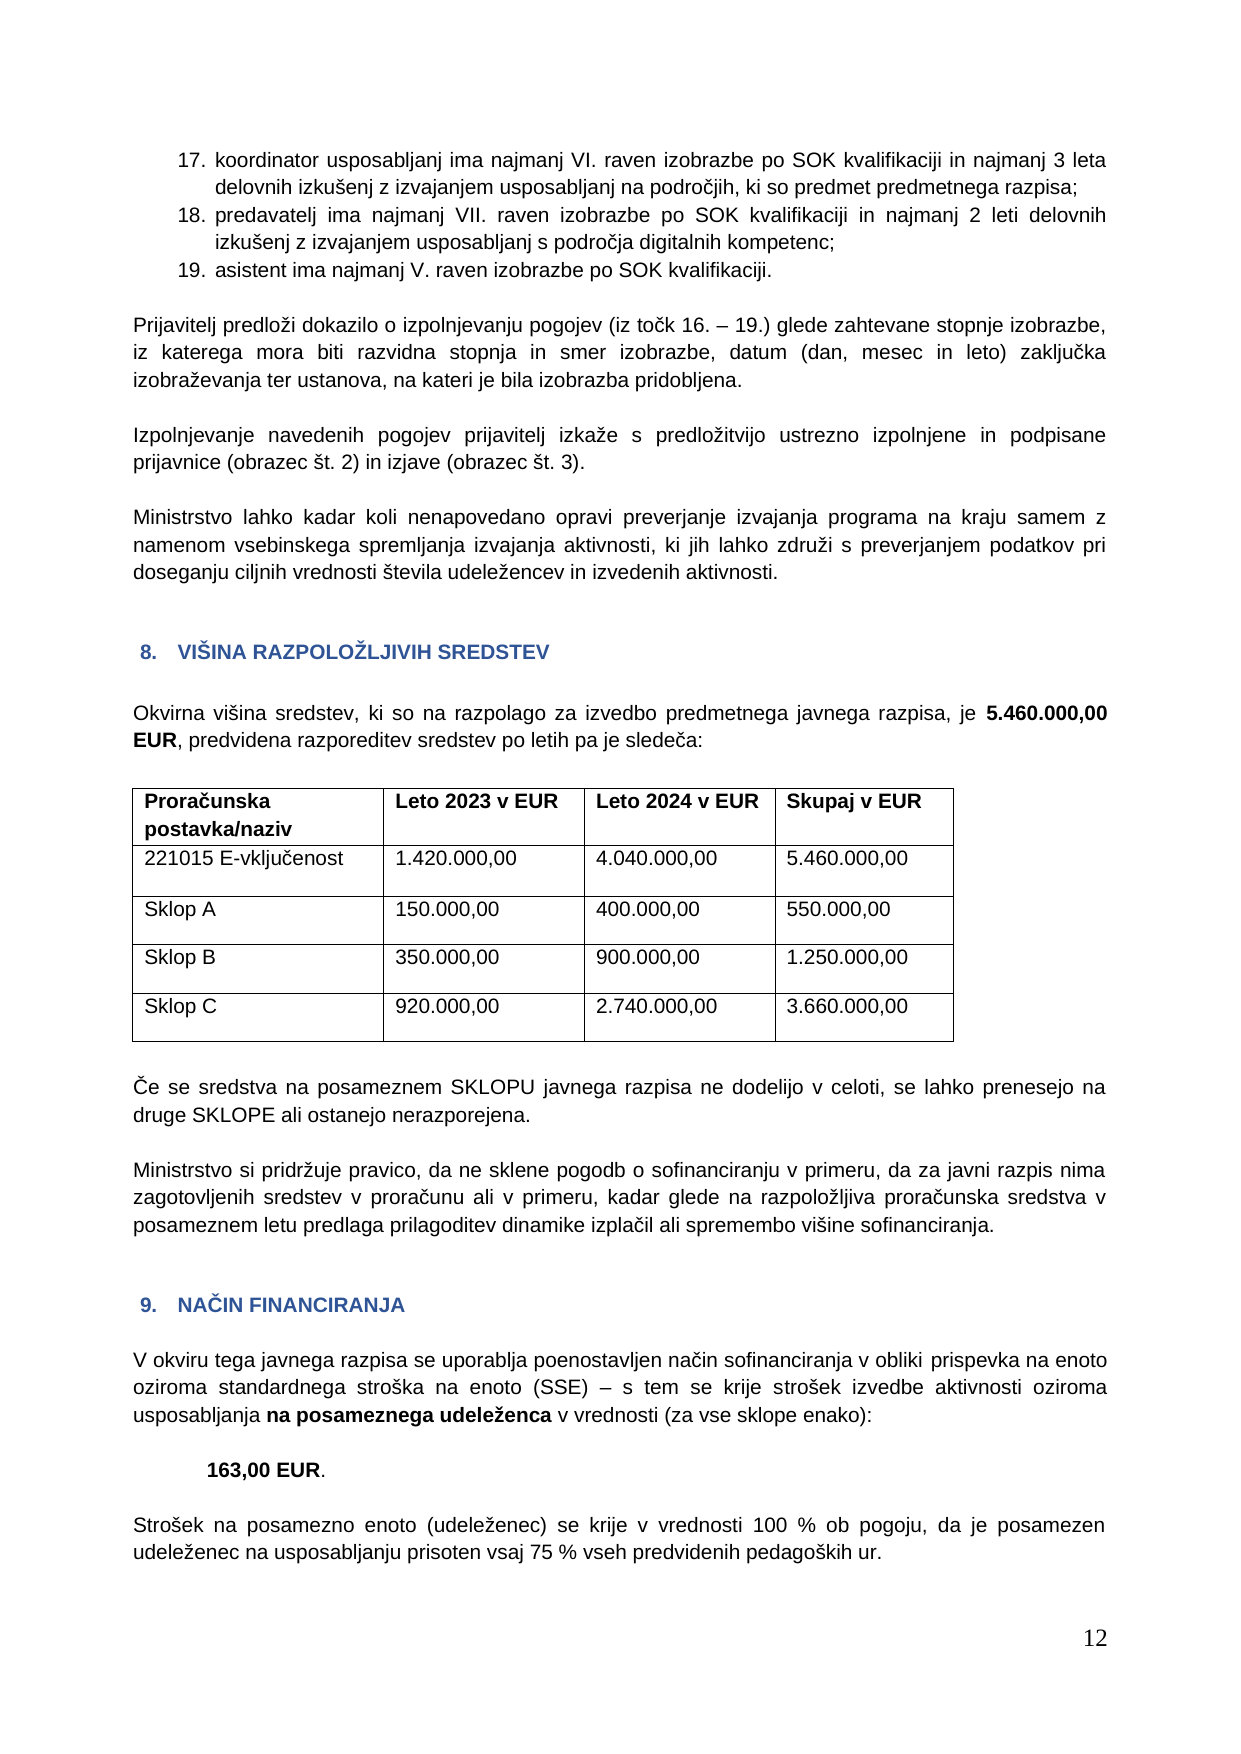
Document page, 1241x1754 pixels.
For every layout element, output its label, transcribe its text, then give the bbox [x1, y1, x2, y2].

table_cell 920.000,00 [384, 994, 584, 1041]
table_header Proračunska postavka/naziv [133, 789, 383, 845]
table_cell 150.000,00 [384, 897, 584, 944]
text Ministrstvo lahko kadar koli nenapovedano opravi preverjanje izvajanja programa na kraju samem z namenom vsebinskega spremljanja izvajanja aktivnosti, ki jih lahko združi s preverjanjem podatkov pri doseganju ciljnih vrednosti števila udeležencev in izvedenih aktivnosti. [133, 505, 1107, 584]
list asistent ima najmanj V. raven izobrazbe po SOK kvalifikaciji. [177, 258, 1107, 282]
subtitle NAČIN FINANCIRANJA [140, 1293, 1107, 1317]
text Ministrstvo si pridržuje pravico, da ne sklene pogodb o sofinanciranju v primeru, da za javni razpis nima zagotovljenih sredstev v proračunu ali v primeru, kadar glede na razpoložljiva proračunska sredstva v posameznem letu predlaga prilagoditev dinamike izplačil ali spremembo višine sofinanciranja. [133, 1158, 1107, 1237]
text Če se sredstva na posameznem SKLOPU javnega razpisa ne dodelijo v celoti, se lahko prenesejo na druge SKLOPE ali ostanejo nerazporejena. [133, 1075, 1107, 1127]
table_cell 350.000,00 [384, 945, 584, 993]
text V okviru tega javnega razpisa se uporablja poenostavljen način sofinanciranja v obliki prispevka na enoto oziroma standardnega stroška na enoto (SSE) – s tem se krije strošek izvedbe aktivnosti oziroma usposabljanja na posameznega udeleženca v vrednosti (za vse sklope enako): [133, 1348, 1107, 1427]
table_cell 1.420.000,00 [384, 846, 584, 896]
table_cell 221015 E-vključenost [133, 846, 383, 896]
text Izpolnjevanje navedenih pogojev prijavitelj izkaže s predložitvijo ustrezno izpolnjene in podpisane prijavnice (obrazec št. 2) in izjave (obrazec št. 3). [133, 423, 1107, 474]
table_cell 1.250.000,00 [776, 945, 953, 993]
text Strošek na posamezno enoto (udeleženec) se krije v vrednosti 100 % ob pogoju, da je posamezen udeleženec na usposabljanju prisoten vsaj 75 % vseh predvidenih pedagoških ur. [133, 1513, 1107, 1564]
table_header Leto 2024 v EUR [585, 789, 775, 845]
table_cell 4.040.000,00 [585, 846, 775, 896]
text Prijavitelj predloži dokazilo o izpolnjevanju pogojev (iz točk 16. – 19.) glede zahtevane stopnje izobrazbe, iz katerega mora biti razvidna stopnja in smer izobrazbe, datum (dan, mesec in leto) zaključka izobraževanja ter ustanova, na kateri je bila izobrazba pridobljena. [133, 313, 1107, 392]
list predavatelj ima najmanj VII. raven izobrazbe po SOK kvalifikaciji in najmanj 2 leti delovnih izkušenj z izvajanjem usposabljanj s področja digitalnih kompetenc; [177, 203, 1107, 254]
table_cell Sklop C [133, 994, 383, 1041]
table_cell Sklop B [133, 945, 383, 993]
table_cell 2.740.000,00 [585, 994, 775, 1041]
table_header Skupaj v EUR [776, 789, 953, 845]
table_header Leto 2023 v EUR [384, 789, 584, 845]
text Okvirna višina sredstev, ki so na razpolago za izvedbo predmetnega javnega razpisa, je 5.460.000,00 EUR, predvidena razporeditev sredstev po letih pa je sledeča: [133, 701, 1107, 752]
table_cell 5.460.000,00 [776, 846, 953, 896]
text 163,00 EUR. [207, 1458, 1107, 1482]
list koordinator usposabljanj ima najmanj VI. raven izobrazbe po SOK kvalifikaciji in najmanj 3 leta delovnih izkušenj z izvajanjem usposabljanj na področjih, ki so predmet predmetnega razpisa; [177, 148, 1107, 199]
subtitle VIŠINA RAZPOLOŽLJIVIH SREDSTEV [140, 640, 1107, 664]
table_cell 400.000,00 [585, 897, 775, 944]
table_cell Sklop A [133, 897, 383, 944]
table_cell 900.000,00 [585, 945, 775, 993]
table_cell 3.660.000,00 [776, 994, 953, 1041]
table_cell 550.000,00 [776, 897, 953, 944]
